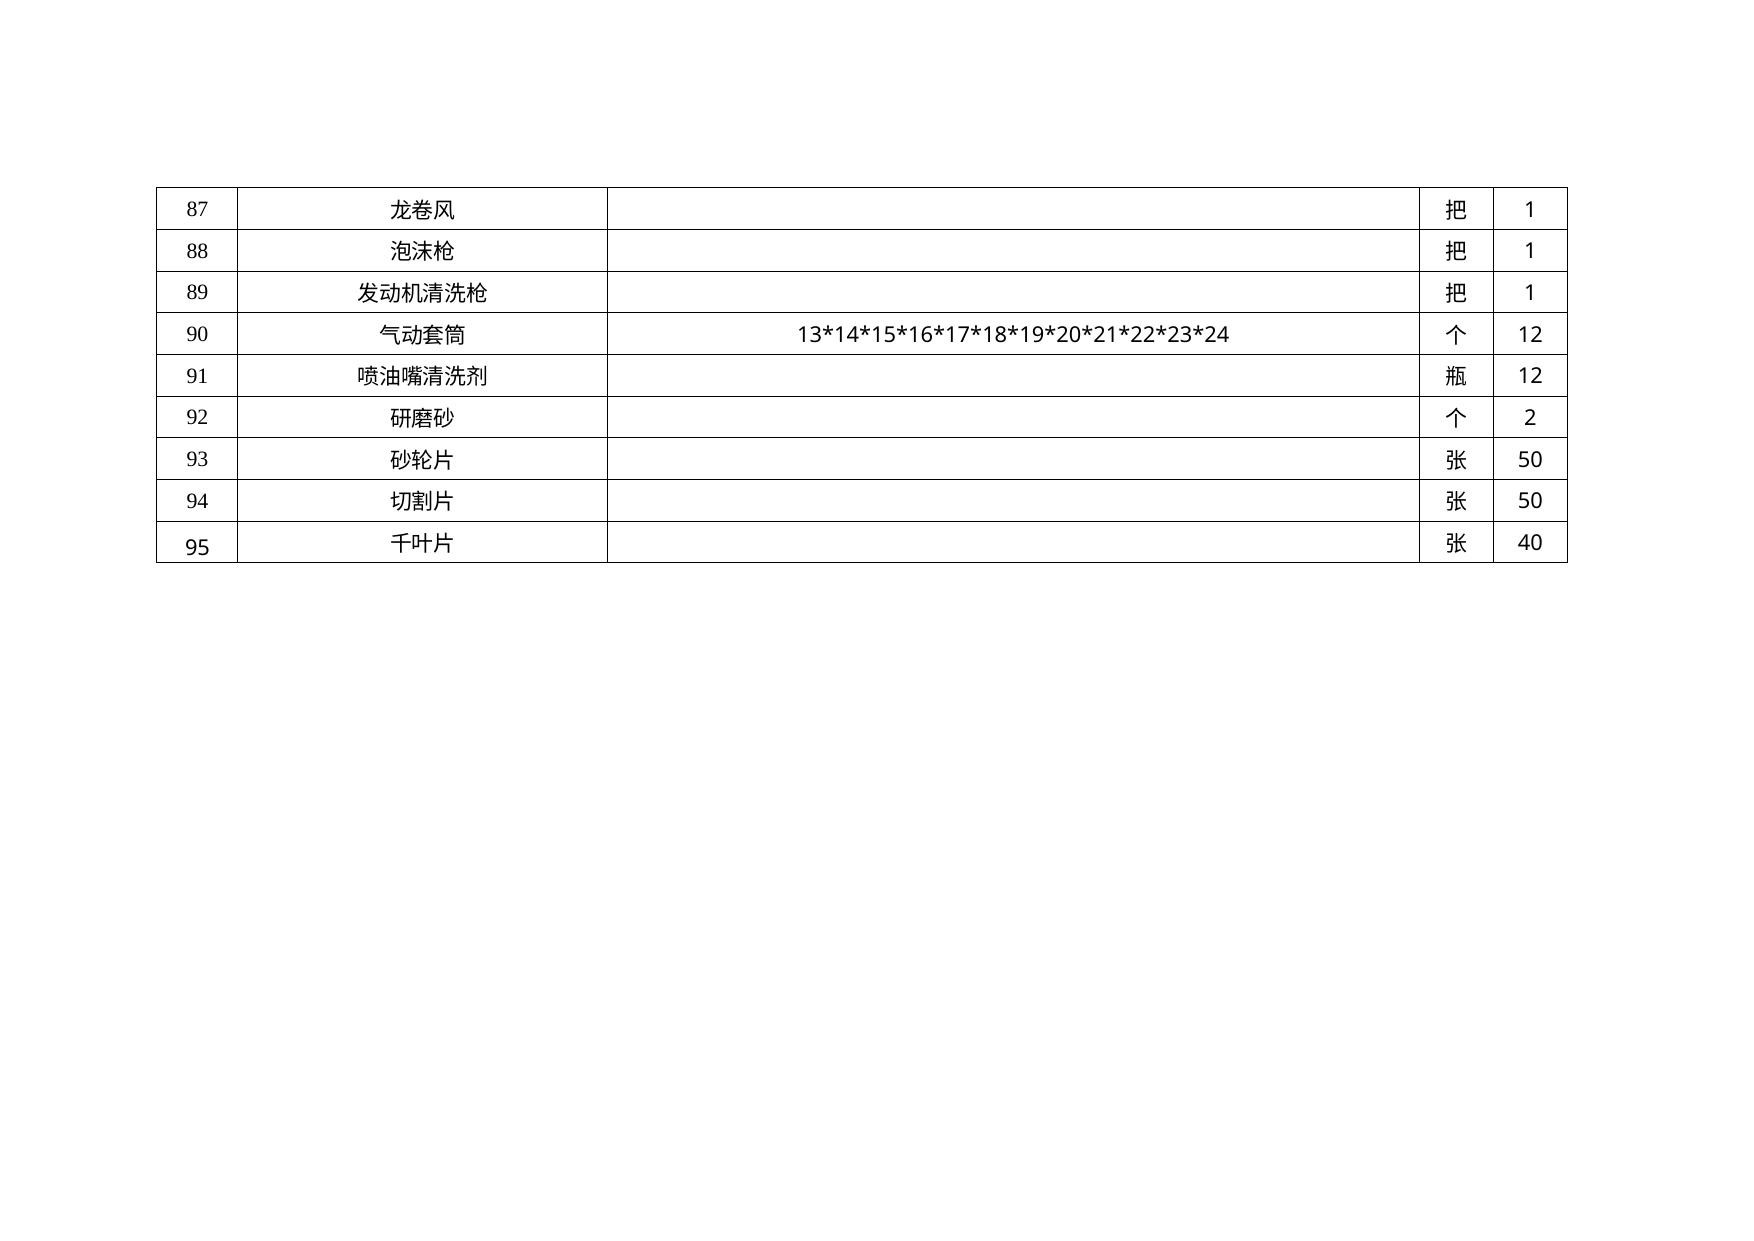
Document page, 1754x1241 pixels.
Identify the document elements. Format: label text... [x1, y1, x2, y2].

table_cell [608, 188, 1419, 229]
table_cell 把 [1420, 272, 1493, 312]
table_cell 切割片 [238, 480, 607, 521]
table_cell 千叶片 [238, 522, 607, 562]
table_cell [608, 397, 1419, 437]
table_cell 张 [1420, 522, 1493, 562]
table_cell 把 [1420, 230, 1493, 271]
table_cell 95 [157, 522, 237, 562]
table_cell 发动机清洗枪 [238, 272, 607, 312]
table_cell 龙卷风 [238, 188, 607, 229]
table_cell 90 [157, 313, 237, 354]
table_cell 1 [1494, 272, 1567, 312]
table_cell 个 [1420, 397, 1493, 437]
table_cell [608, 355, 1419, 396]
table_cell 12 [1494, 313, 1567, 354]
table_cell 94 [157, 480, 237, 521]
table_cell 91 [157, 355, 237, 396]
table_cell 气动套筒 [238, 313, 607, 354]
table_cell 个 [1420, 313, 1493, 354]
table_cell 88 [157, 230, 237, 271]
table_cell 把 [1420, 188, 1493, 229]
table_cell 2 [1494, 397, 1567, 437]
table_cell 50 [1494, 480, 1567, 521]
table_cell 40 [1494, 522, 1567, 562]
table_cell 1 [1494, 230, 1567, 271]
table_cell 张 [1420, 438, 1493, 479]
table_cell 92 [157, 397, 237, 437]
table_cell 1 [1494, 188, 1567, 229]
table_cell 12 [1494, 355, 1567, 396]
table_cell 研磨砂 [238, 397, 607, 437]
table_cell 13*14*15*16*17*18*19*20*21*22*23*24 [608, 313, 1419, 354]
table_cell [608, 480, 1419, 521]
table_cell [608, 272, 1419, 312]
table_cell [608, 230, 1419, 271]
table_cell 喷油嘴清洗剂 [238, 355, 607, 396]
table_cell [608, 522, 1419, 562]
table_cell 87 [157, 188, 237, 229]
table_cell 泡沫枪 [238, 230, 607, 271]
table_cell 砂轮片 [238, 438, 607, 479]
table_cell [608, 438, 1419, 479]
table_cell 89 [157, 272, 237, 312]
table_cell 瓶 [1420, 355, 1493, 396]
table_cell 张 [1420, 480, 1493, 521]
table_cell 93 [157, 438, 237, 479]
table_cell 50 [1494, 438, 1567, 479]
